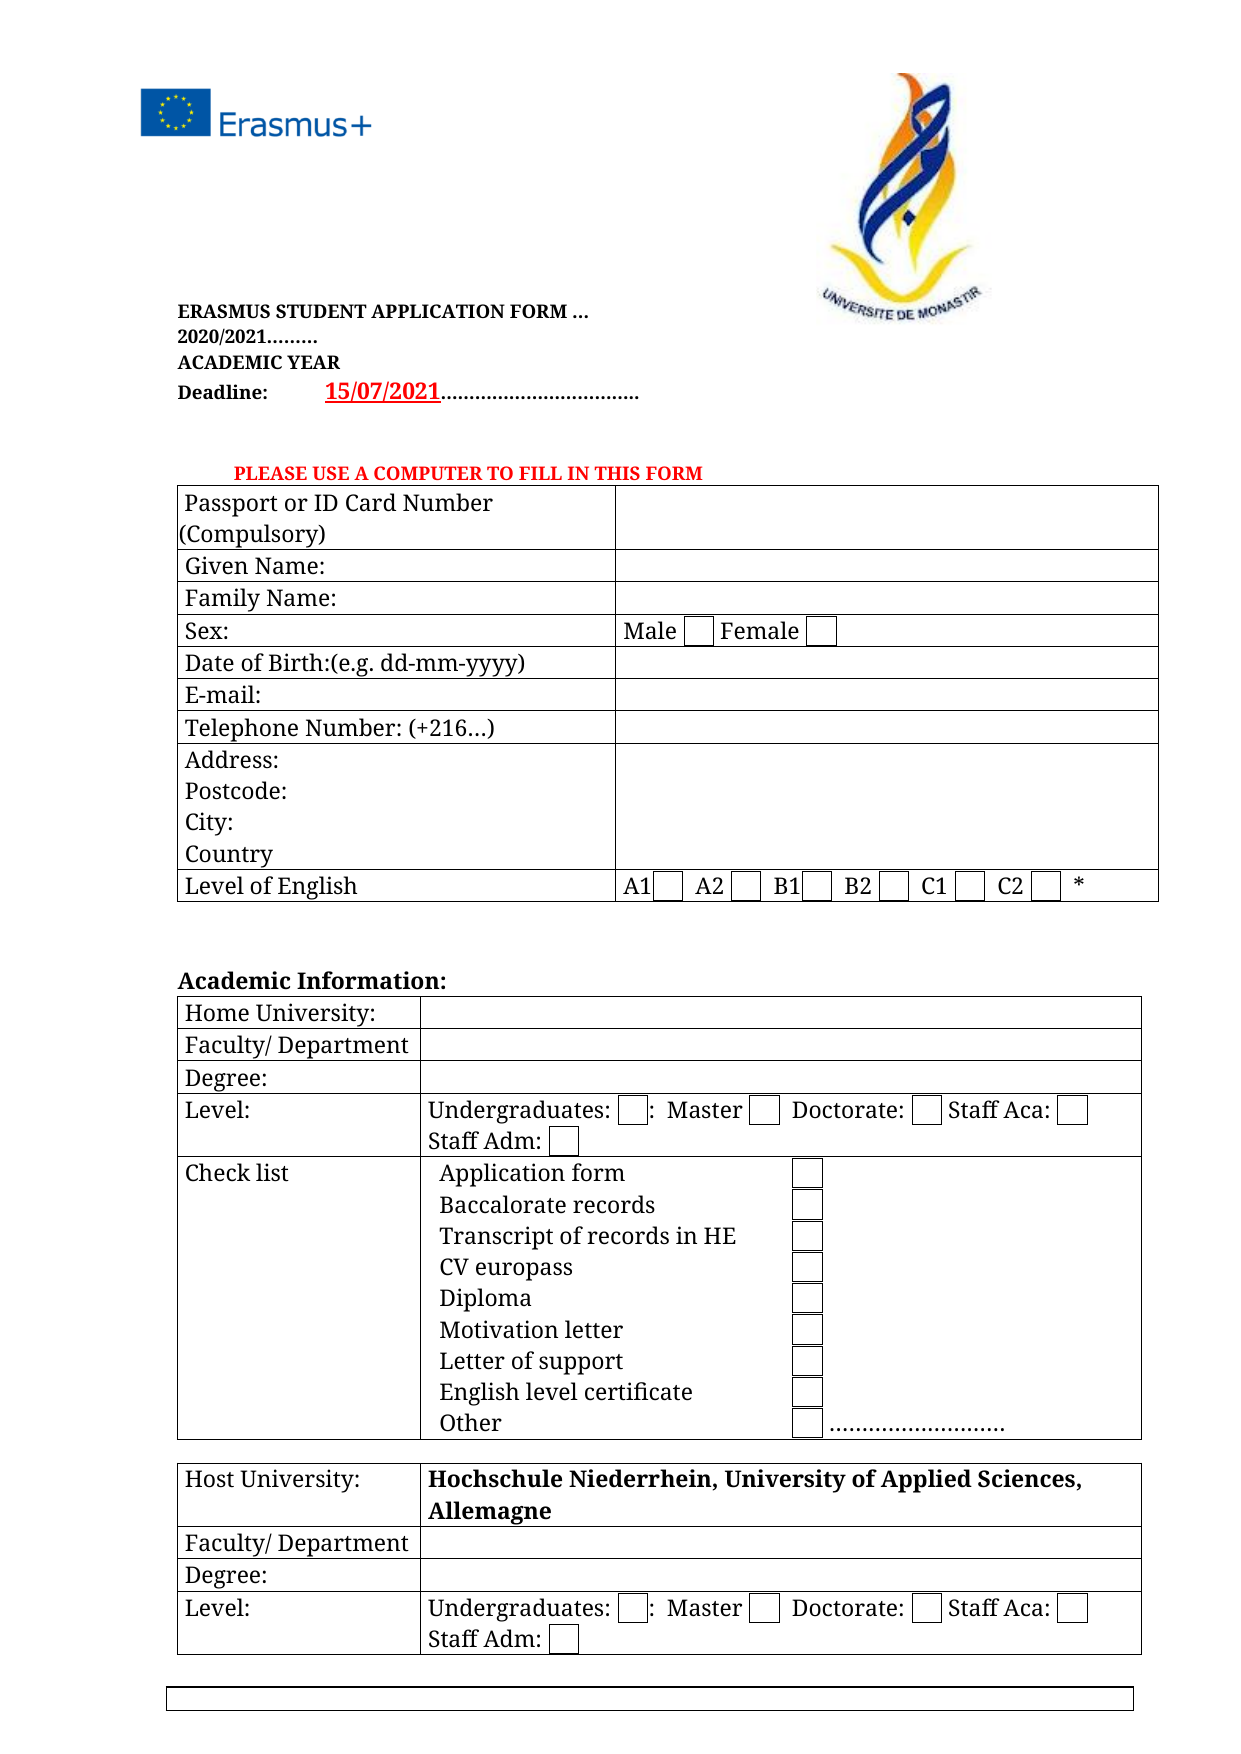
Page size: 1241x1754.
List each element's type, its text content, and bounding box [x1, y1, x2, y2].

table_cell Undergraduates: : Master Doctorate: Staff Aca: Staff Adm: [421, 1094, 1141, 1156]
table_cell E-mail: [178, 679, 615, 710]
table_cell [421, 1527, 1141, 1558]
table_cell [616, 647, 1158, 678]
table_cell Faculty/ Department [178, 1527, 420, 1558]
table_cell [616, 582, 1158, 613]
table_cell [421, 1559, 1141, 1591]
table_cell Given Name: [178, 550, 615, 581]
table_cell Male Female [616, 615, 1158, 646]
table_cell Faculty/ Department [178, 1029, 420, 1060]
table_cell Date of Birth:(e.g. dd-mm-yyyy) [178, 647, 615, 678]
table_header Host University: [178, 1464, 420, 1526]
table_cell Check list [178, 1157, 420, 1439]
table_cell Family Name: [178, 582, 615, 613]
table_cell Sex: [178, 615, 615, 646]
table_cell [421, 1157, 1141, 1439]
picture [816, 73, 1006, 326]
table_cell Level: [178, 1094, 420, 1156]
table_header [421, 997, 1141, 1028]
picture [138, 88, 373, 140]
table_cell A1 A2 B1 B2 C1 C2 * [616, 870, 1158, 901]
table_cell Undergraduates: : Master Doctorate: Staff Aca: Staff Adm: [421, 1592, 1141, 1654]
table_cell [616, 711, 1158, 743]
table_cell Degree: [178, 1061, 420, 1093]
table_cell [616, 550, 1158, 581]
table_cell [421, 1029, 1141, 1060]
table_cell [616, 679, 1158, 710]
table_cell [421, 1061, 1141, 1093]
table_header [616, 486, 1158, 549]
text Academic Information: [177, 964, 1133, 996]
table_header Home University: [178, 997, 420, 1028]
text ACADEMIC YEAR [177, 349, 721, 375]
text Deadline: 15/07/2021…………………………….. [177, 375, 721, 406]
table_header Hochschule Niederrhein, University of Applied Sciences, Allemagne [421, 1464, 1141, 1526]
table_cell Degree: [178, 1559, 420, 1591]
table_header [167, 1688, 1133, 1710]
table_header Passport or ID Card Number (Compulsory) [178, 486, 615, 549]
table_cell Level: [178, 1592, 420, 1654]
table_cell Telephone Number: (+216…) [178, 711, 615, 743]
table_cell Address: Postcode: City: Country [178, 744, 615, 869]
subtitle ERASMUS STUDENT APPLICATION FORM …2020/2021……… [177, 298, 721, 349]
text PLEASE USE A COMPUTER TO FILL IN THIS FORM [233, 460, 1002, 485]
table_cell [616, 744, 1158, 869]
table_cell Level of English [178, 870, 615, 901]
